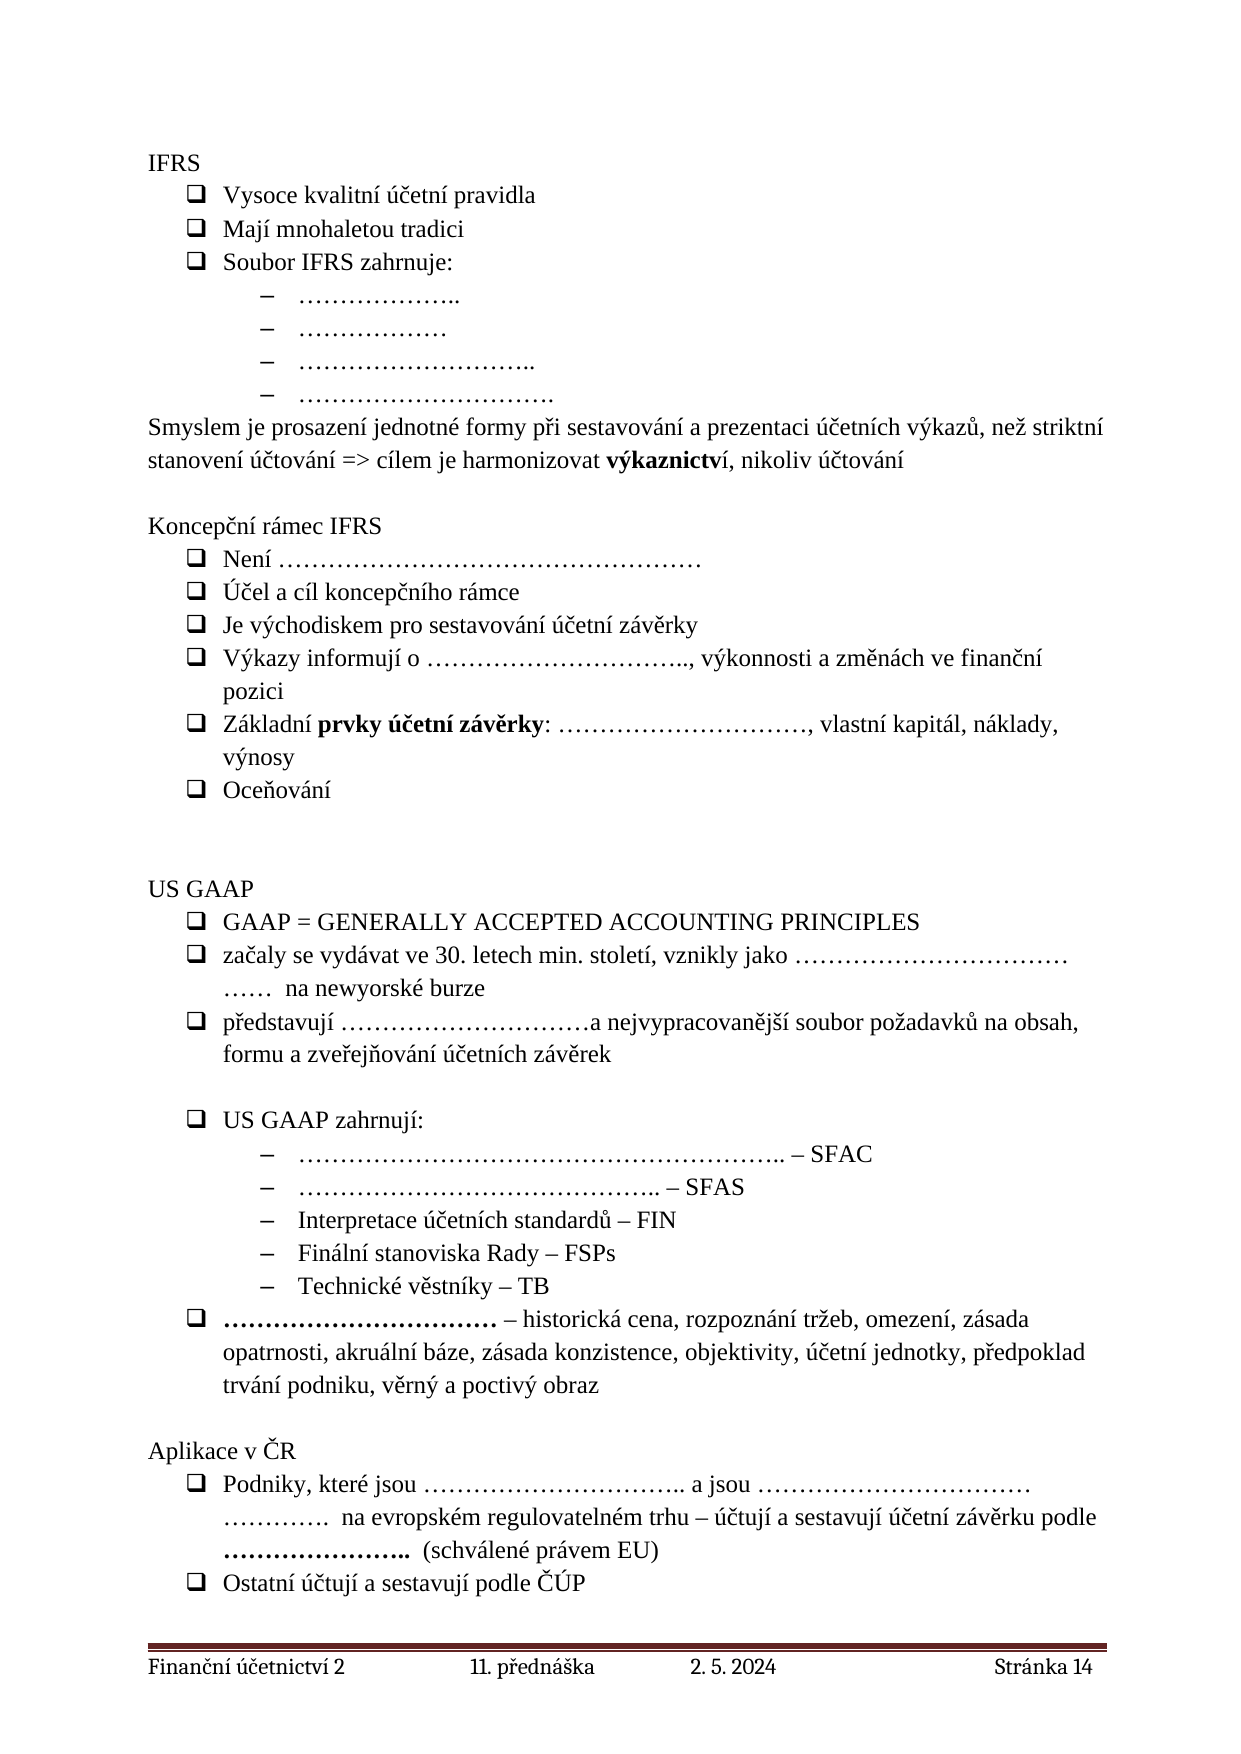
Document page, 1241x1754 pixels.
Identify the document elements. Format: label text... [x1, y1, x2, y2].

text Aplikace v ČR [148, 1436, 1107, 1465]
list Finální stanoviska Rady – FSPs [260, 1238, 1107, 1267]
list Mají mnohaletou tradici [185, 214, 1107, 242]
list Vysoce kvalitní účetní pravidla [185, 181, 1107, 209]
list ……………… [260, 313, 1107, 342]
list ………………………………………………….. – SFAC [260, 1139, 1107, 1167]
list Technické věstníky – TB [260, 1271, 1107, 1300]
list …………………………. [260, 379, 1107, 408]
list Není …………………………………………… [185, 544, 1107, 573]
list Ostatní účtují a sestavují podle ČÚP [185, 1568, 1107, 1597]
list GAAP = GENERALLY ACCEPTED ACCOUNTING PRINCIPLES [185, 907, 1107, 936]
list Je východiskem pro sestavování účetní závěrky [185, 610, 1107, 639]
list začaly se vydávat ve 30. letech min. století, vznikly jako …………………………… …… na newyorské burze [185, 941, 1107, 1002]
text US GAAP [148, 874, 1107, 903]
text Koncepční rámec IFRS [148, 511, 1107, 540]
list Podniky, které jsou ………………………….. a jsou …………………………… …………. na evropském regulovatelném trhu – účtují a sestavují účetní závěrku podle ………………….. (schválené právem EU) [185, 1469, 1107, 1564]
list …………………………………….. – SFAS [260, 1172, 1107, 1201]
list Soubor IFRS zahrnuje: [185, 247, 1107, 275]
list US GAAP zahrnují: [185, 1106, 1107, 1134]
list představují …………………………a nejvypracovanější soubor požadavků na obsah, formu a zveřejňování účetních závěrek [185, 1007, 1107, 1068]
list Interpretace účetních standardů – FIN [260, 1205, 1107, 1234]
list Základní prvky účetní závěrky: …………………………, vlastní kapitál, náklady, výnosy [185, 709, 1107, 771]
list ……………………….. [260, 346, 1107, 375]
list Oceňování [185, 775, 1107, 804]
text Smyslem je prosazení jednotné formy při sestavování a prezentaci účetních výkazů, než striktní stanovení účtování => cílem je harmonizovat výkaznictví, nikoliv účtování [148, 412, 1107, 474]
list …………………………… – historická cena, rozpoznání tržeb, omezení, zásada opatrnosti, akruální báze, zásada konzistence, objektivity, účetní jednotky, předpoklad trvání podniku, věrný a poctivý obraz [185, 1304, 1107, 1399]
list ……………….. [260, 280, 1107, 308]
text IFRS [148, 148, 1107, 176]
list Účel a cíl koncepčního rámce [185, 577, 1107, 606]
list Výkazy informují o ………………………….., výkonnosti a změnách ve finanční pozici [185, 643, 1107, 705]
